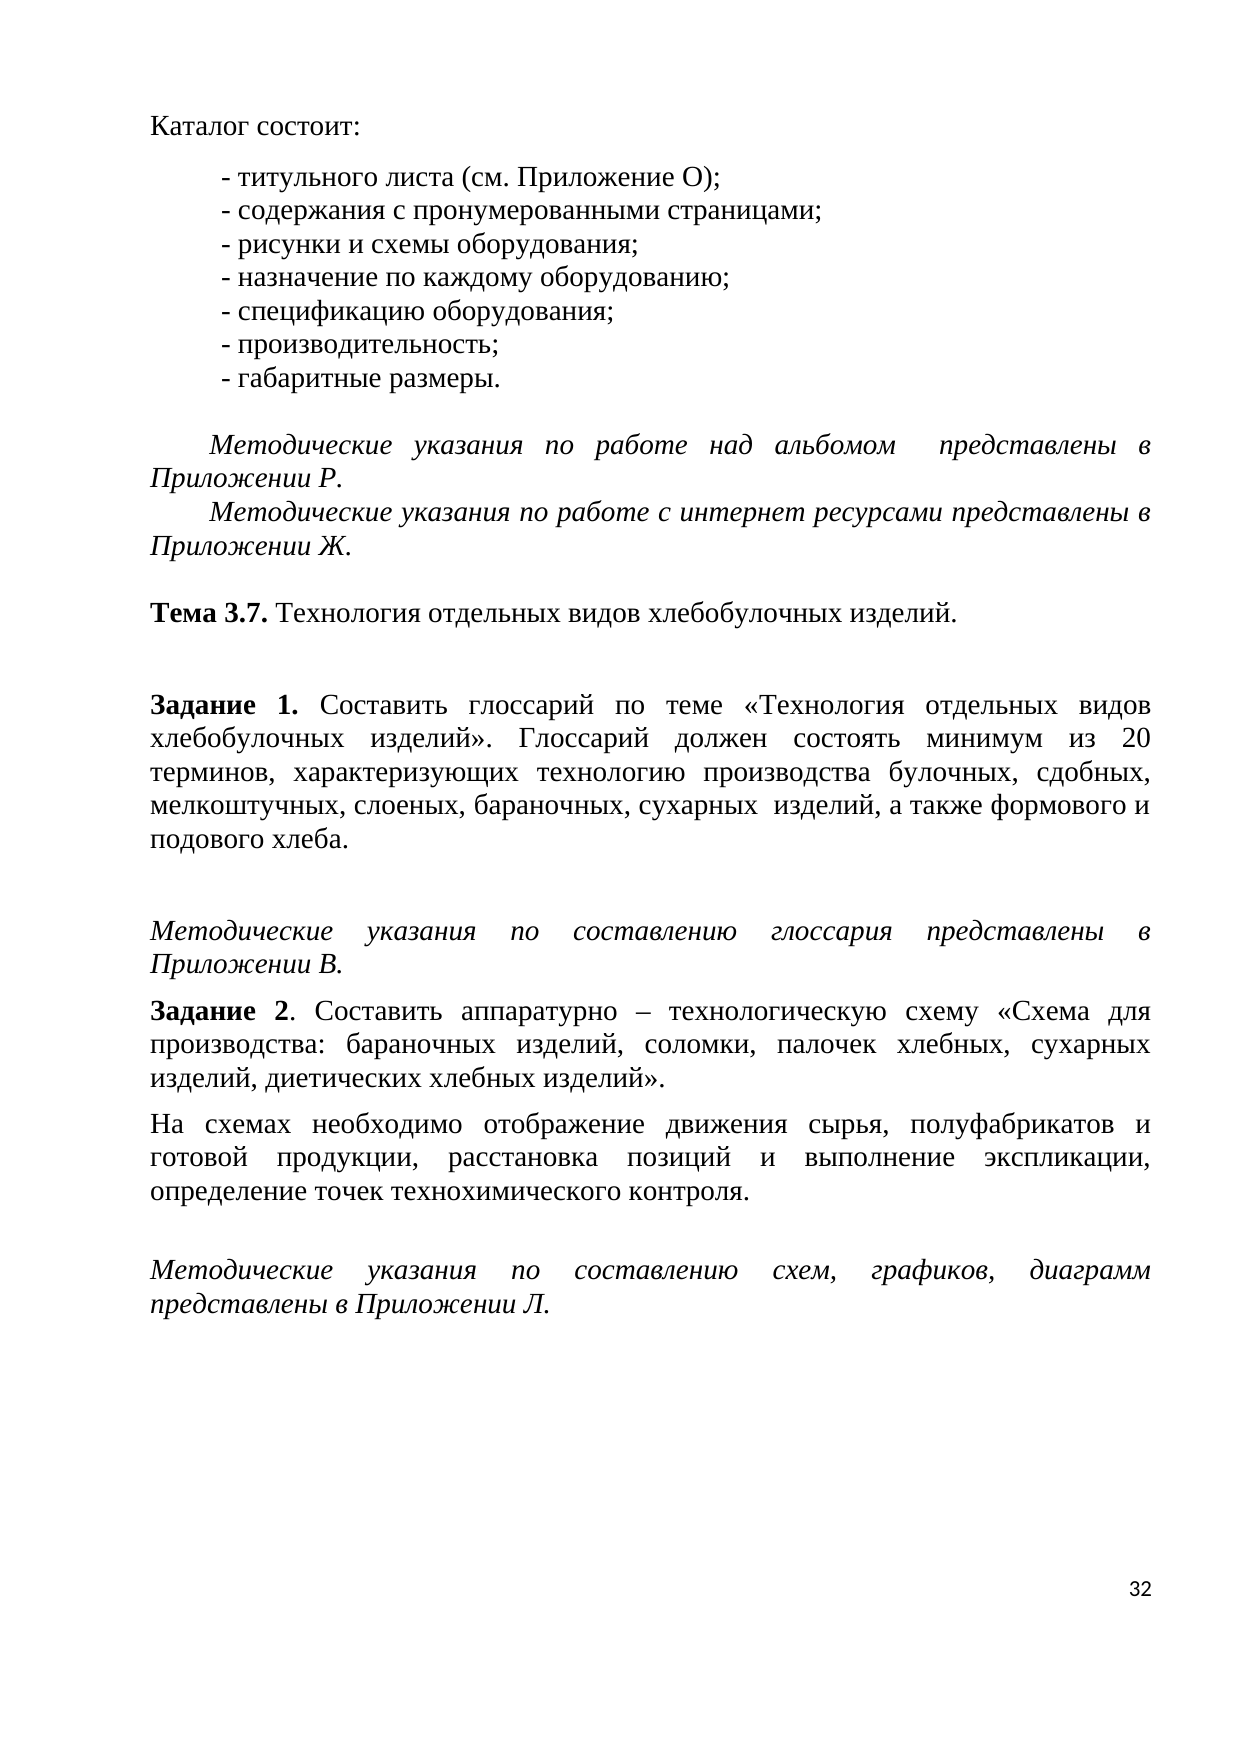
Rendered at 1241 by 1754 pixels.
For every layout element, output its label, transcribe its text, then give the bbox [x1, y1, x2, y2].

text Методические указания по составлению схем, графиков, диаграмм представлены в Приложении Л. [150, 1252, 1152, 1319]
text Тема 3.7. Технология отдельных видов хлебобулочных изделий. [150, 595, 1152, 628]
text Методические указания по работе с интернет ресурсами представлены в Приложении Ж. [150, 494, 1152, 561]
text - назначение по каждому оборудованию; [150, 259, 1152, 293]
text - титульного листа (см. Приложение О); [150, 159, 1152, 192]
text - спецификацию оборудования; [150, 293, 1152, 326]
text - производительность; [150, 326, 1152, 360]
text - рисунки и схемы оборудования; [150, 226, 1152, 259]
text Задание 1. Составить глоссарий по теме «Технология отдельных видов хлебобулочных изделий». Глоссарий должен состоять минимум из 20 терминов, характеризующих технологию производства булочных, сдобных, мелкоштучных, слоеных, бараночных, сухарных изделий, а также формового и подового хлеба. [150, 687, 1152, 854]
text На схемах необходимо отображение движения сырья, полуфабрикатов и готовой продукции, расстановка позиций и выполнение экспликации, определение точек технохимического контроля. [150, 1106, 1152, 1206]
text - габаритные размеры. [150, 360, 1152, 393]
text Методические указания по работе над альбомом представлены в Приложении Р. [150, 427, 1152, 494]
text Задание 2. Составить аппаратурно – технологическую схему «Схема для производства: бараночных изделий, соломки, палочек хлебных, сухарных изделий, диетических хлебных изделий». [150, 993, 1152, 1093]
text Каталог состоит: [150, 108, 1152, 142]
text - содержания с пронумерованными страницами; [150, 192, 1152, 226]
text Методические указания по составлению глоссария представлены в Приложении В. [150, 913, 1152, 980]
